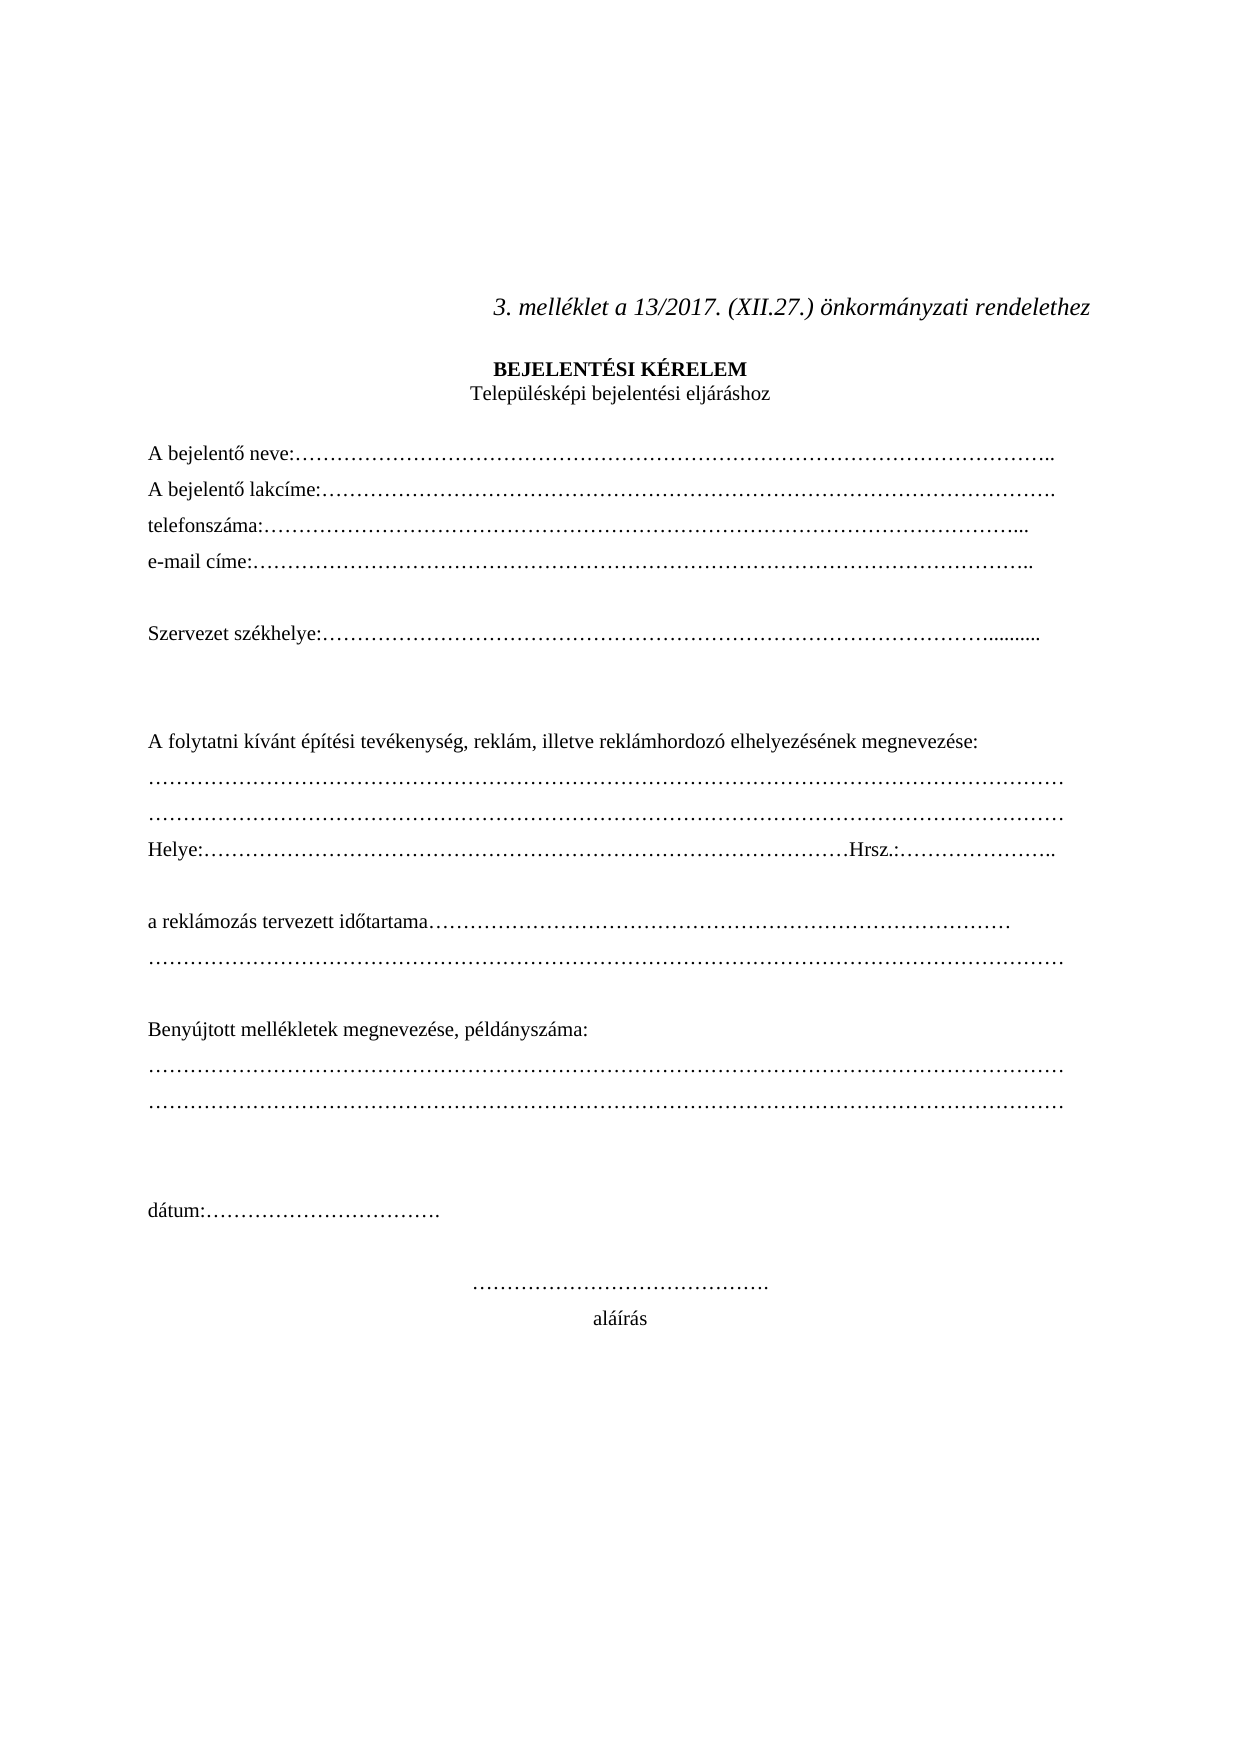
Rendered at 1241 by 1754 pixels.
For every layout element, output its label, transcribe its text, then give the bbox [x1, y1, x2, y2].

text Szervezet székhelye:…………………………………………………………………………………….......... [148, 621, 1093, 645]
text Benyújtott mellékletek megnevezése, példányszáma: [148, 1017, 1093, 1041]
text telefonszáma:………………………………………………………………………………………………... [148, 513, 1093, 537]
text e-mail címe:………………………………………………………………………………………………….. [148, 549, 1093, 573]
text …………………………………………………………………………………………………………………… [148, 801, 1093, 825]
text …………………………………………………………………………………………………………………… [148, 945, 1093, 969]
text A bejelentő lakcíme:……………………………………………………………………………………………. [148, 477, 1093, 501]
text …………………………………………………………………………………………………………………… [148, 1089, 1093, 1113]
text BEJELENTÉSI KÉRELEM [148, 357, 1093, 381]
text A folytatni kívánt építési tevékenység, reklám, illetve reklámhordozó elhelyezésének megnevezése: [148, 729, 1093, 753]
text Településképi bejelentési eljáráshoz [148, 381, 1093, 405]
text ……………………………………. [148, 1270, 1093, 1294]
text Helye:…………………………………………………………………………………Hrsz.:………………….. [148, 837, 1093, 861]
text dátum:……………………………. [148, 1198, 1093, 1222]
text aláírás [148, 1306, 1093, 1330]
text a reklámozás tervezett időtartama………………………………………………………………………… [148, 909, 1093, 933]
text …………………………………………………………………………………………………………………… [148, 1053, 1093, 1077]
text A bejelentő neve:……………………………………………………………………………………………….. [148, 441, 1093, 465]
text …………………………………………………………………………………………………………………… [148, 765, 1093, 789]
text 3. melléklet a 13/2017. (XII.27.) önkormányzati rendelethez [148, 292, 1093, 321]
